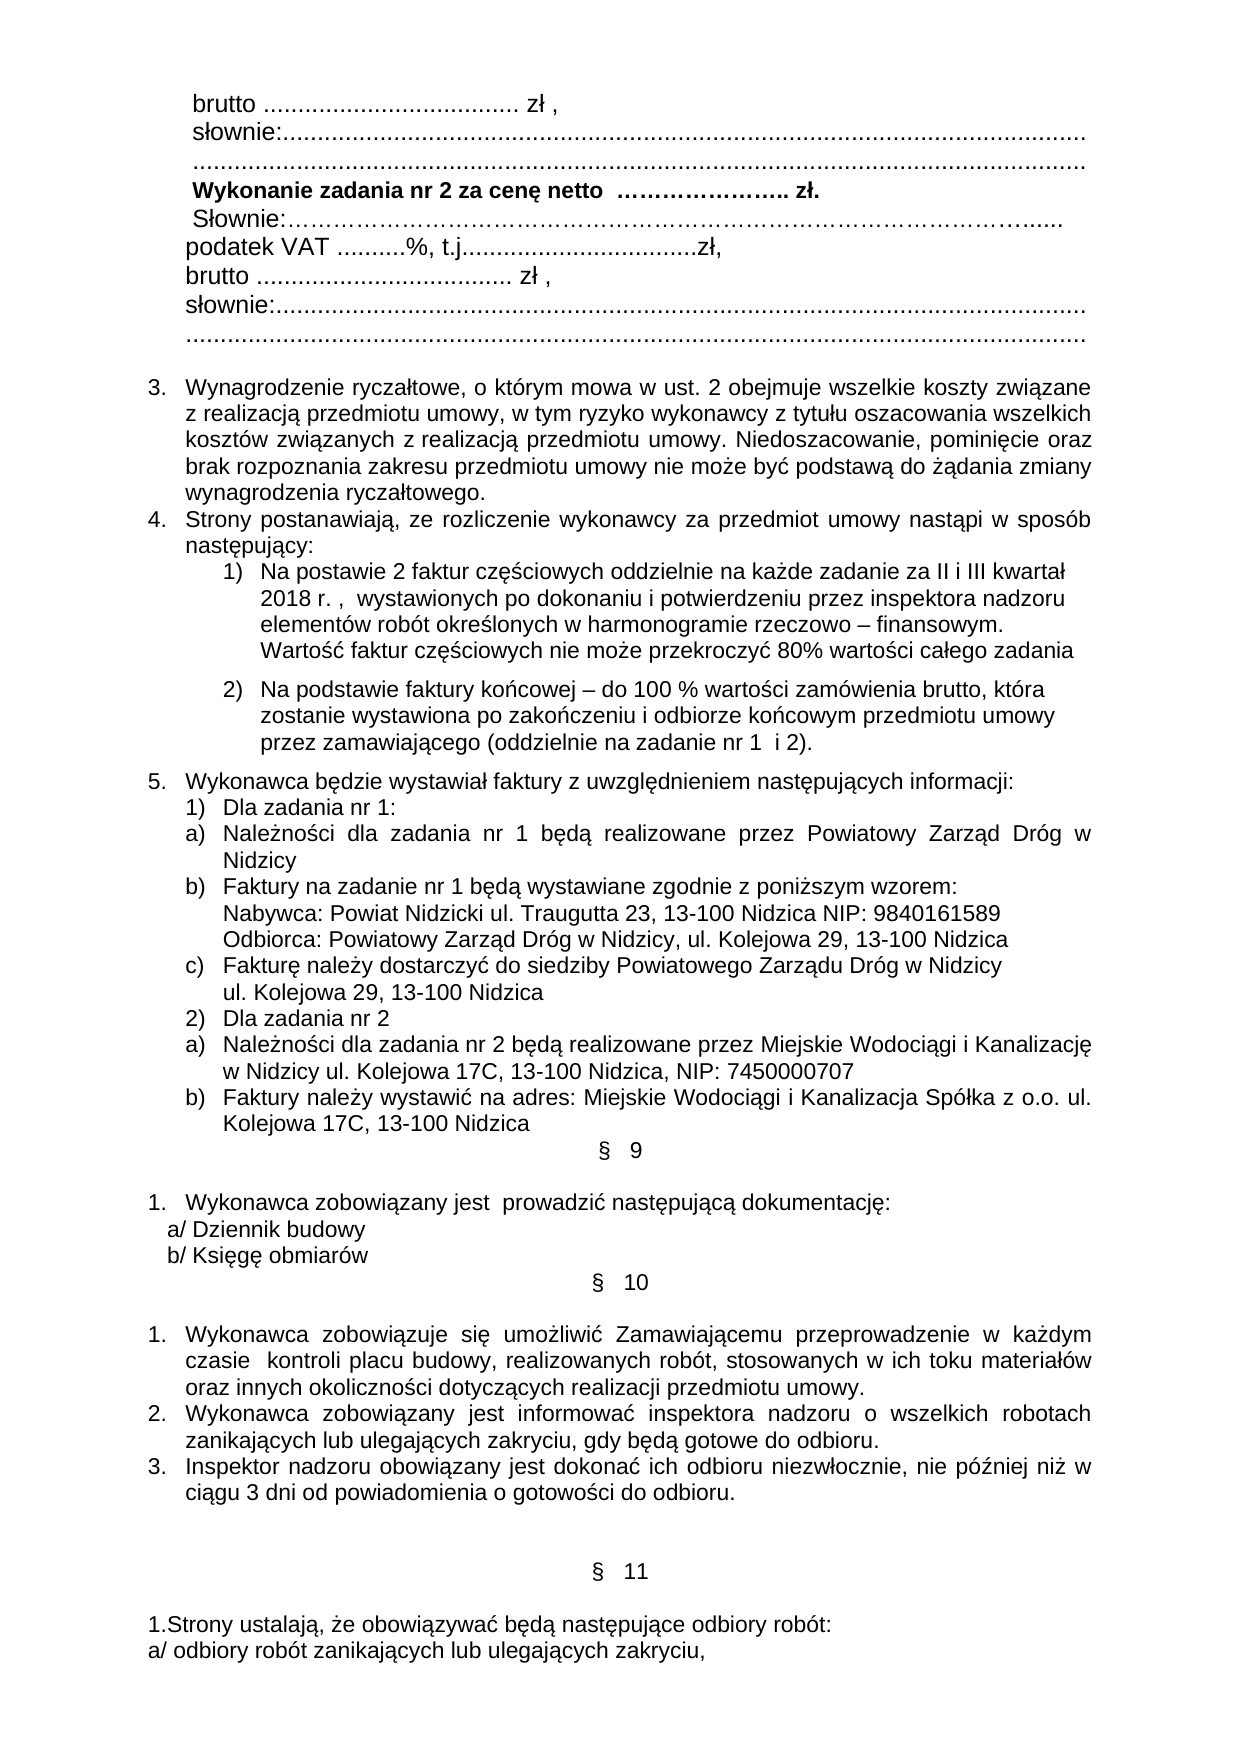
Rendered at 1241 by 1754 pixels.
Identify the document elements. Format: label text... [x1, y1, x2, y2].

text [192, 89, 1092, 232]
list Dla zadania nr 1: [185, 794, 1092, 820]
list Wykonawca zobowiązuje się umożliwić Zamawiającemu przeprowadzenie w każdym czasie kontroli placu budowy, realizowanych robót, stosowanych w ich toku materiałów oraz innych okoliczności dotyczących realizacji przedmiotu umowy. [148, 1321, 1092, 1400]
list Faktury należy wystawić na adres: Miejskie Wodociągi i Kanalizacja Spółka z o.o. ul. Kolejowa 17C, 13-100 Nidzica [185, 1084, 1092, 1137]
list Fakturę należy dostarczyć do siedziby Powiatowego Zarządu Dróg w Nidzicy [185, 952, 1092, 978]
text 1.Strony ustalają, że obowiązywać będą następujące odbiory robót: [148, 1611, 1092, 1637]
text § 10 [148, 1268, 1092, 1295]
text Nabywca: Powiat Nidzicki ul. Traugutta 23, 13-100 Nidzica NIP: 9840161589 [223, 899, 1092, 926]
text a/ odbiory robót zanikających lub ulegających zakryciu, [148, 1637, 1092, 1664]
list Dla zadania nr 2 [185, 1005, 1092, 1031]
text § 9 [148, 1137, 1092, 1163]
list Na postawie 2 faktur częściowych oddzielnie na każde zadanie za II i III kwartał 2018 r. , wystawionych po dokonaniu i potwierdzeniu przez inspektora nadzoru elementów robót określonych w harmonogramie rzeczowo – finansowym. Wartość faktur częściowych nie może przekroczyć 80% wartości całego zadania [223, 558, 1092, 664]
text § 11 [148, 1558, 1092, 1585]
list Wykonawca będzie wystawiał faktury z uwzględnieniem następujących informacji: [148, 768, 1092, 794]
list Strony postanawiają, ze rozliczenie wykonawcy za przedmiot umowy nastąpi w sposób następujący: [148, 506, 1092, 558]
list Należności dla zadania nr 1 będą realizowane przez Powiatowy Zarząd Dróg w Nidzicy [185, 820, 1092, 873]
list Wynagrodzenie ryczałtowe, o którym mowa w ust. 2 obejmuje wszelkie koszty związane z realizacją przedmiotu umowy, w tym ryzyko wykonawcy z tytułu oszacowania wszelkich kosztów związanych z realizacją przedmiotu umowy. Niedoszacowanie, pominięcie oraz brak rozpoznania zakresu przedmiotu umowy nie może być podstawą do żądania zmiany wynagrodzenia ryczałtowego. [148, 374, 1092, 506]
text a/ Dziennik budowy [148, 1216, 1092, 1242]
text podatek VAT ..........%, t.j..................................zł, brutto ..................................... zł , słownie:....................................................................................................................................................................................................................................................... [185, 232, 1092, 347]
list Faktury na zadanie nr 1 będą wystawiane zgodnie z poniższym wzorem: [185, 873, 1092, 899]
text b/ Księgę obmiarów [148, 1242, 1092, 1268]
list Inspektor nadzoru obowiązany jest dokonać ich odbioru niezwłocznie, nie później niż w ciągu 3 dni od powiadomienia o gotowości do odbioru. [148, 1453, 1092, 1506]
list Wykonawca zobowiązany jest prowadzić następującą dokumentację: [148, 1189, 1092, 1216]
list Na podstawie faktury końcowej – do 100 % wartości zamówienia brutto, która zostanie wystawiona po zakończeniu i odbiorze końcowym przedmiotu umowy przez zamawiającego (oddzielnie na zadanie nr 1 i 2). [223, 676, 1092, 755]
text Odbiorca: Powiatowy Zarząd Dróg w Nidzicy, ul. Kolejowa 29, 13-100 Nidzica [223, 926, 1092, 952]
list Wykonawca zobowiązany jest informować inspektora nadzoru o wszelkich robotach zanikających lub ulegających zakryciu, gdy będą gotowe do odbioru. [148, 1400, 1092, 1453]
text ul. Kolejowa 29, 13-100 Nidzica [223, 978, 1092, 1005]
list Należności dla zadania nr 2 będą realizowane przez Miejskie Wodociągi i Kanalizację w Nidzicy ul. Kolejowa 17C, 13-100 Nidzica, NIP: 7450000707 [185, 1031, 1092, 1084]
